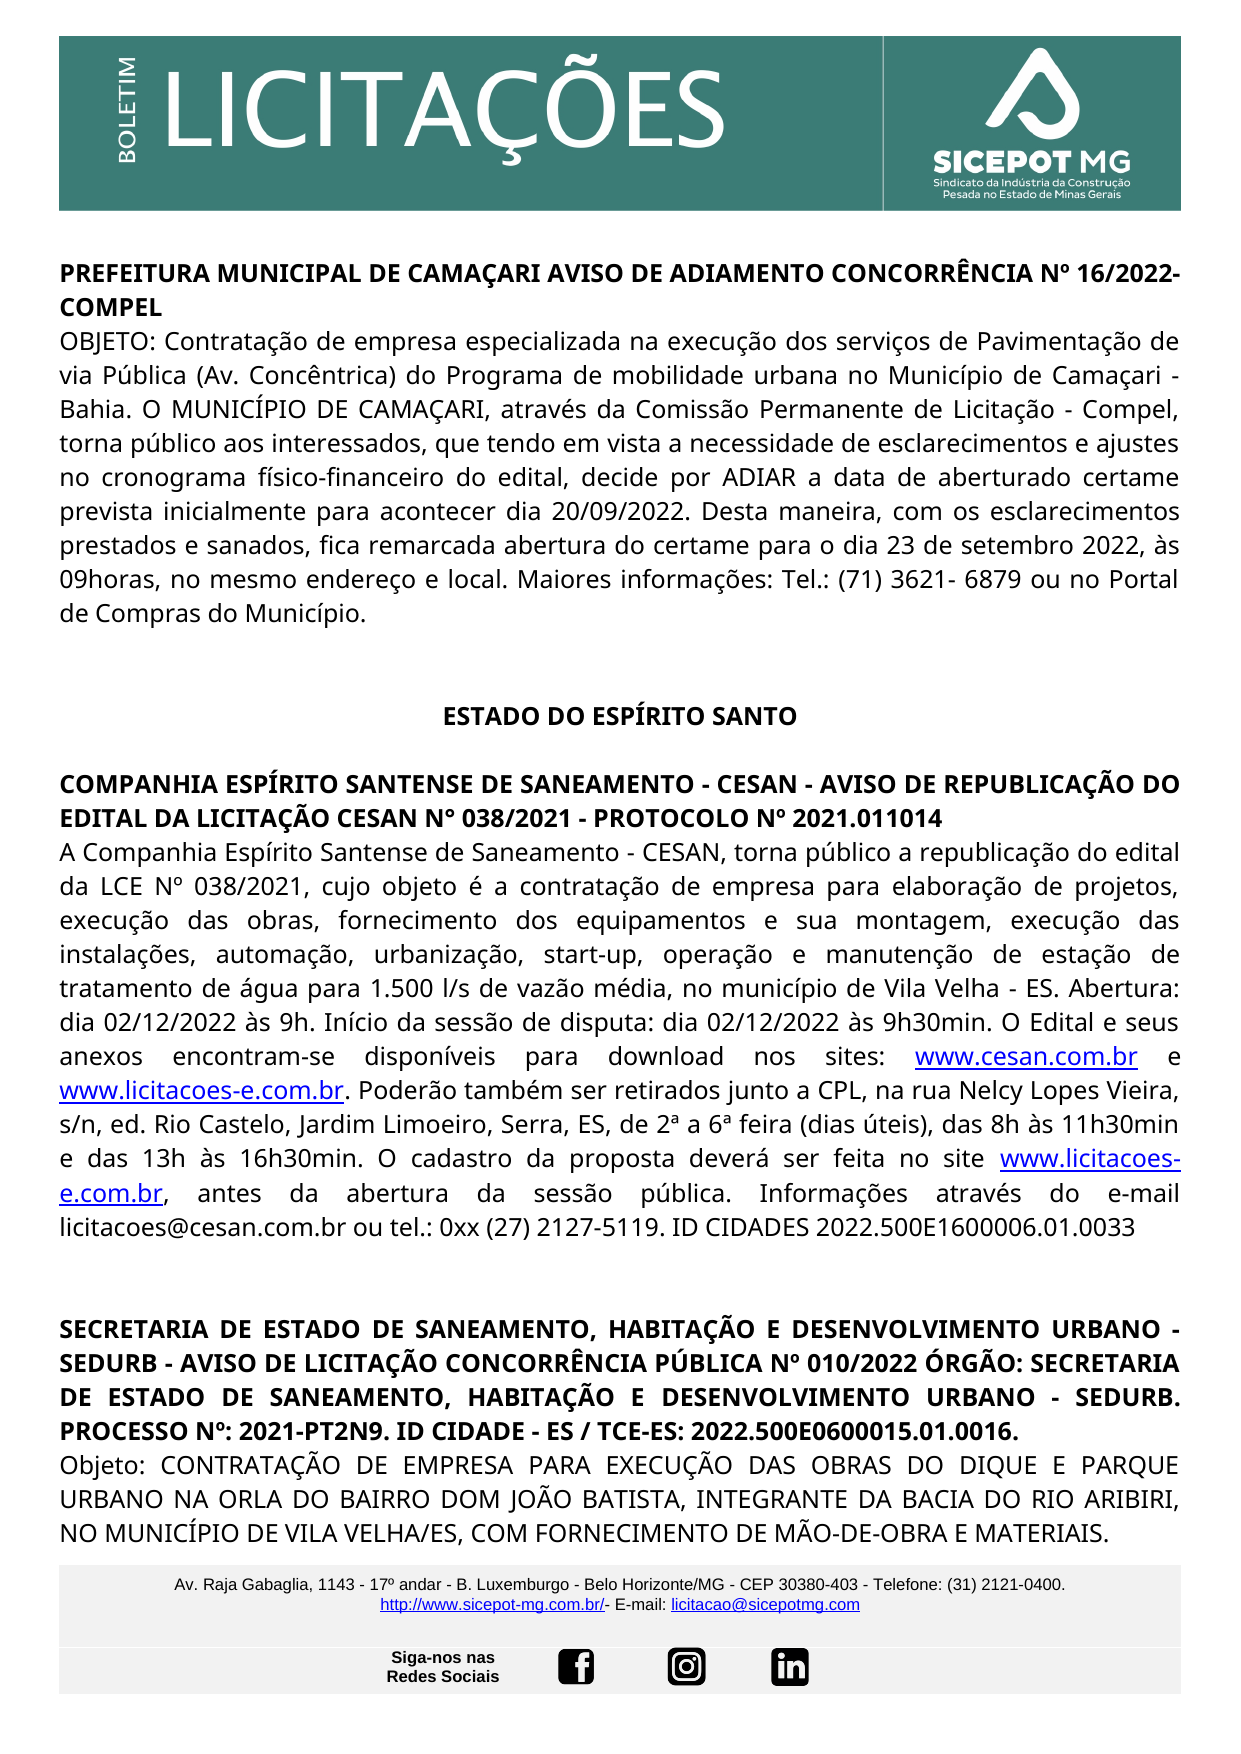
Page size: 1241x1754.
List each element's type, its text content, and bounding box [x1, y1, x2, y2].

picture [771, 1648, 809, 1686]
text SECRETARIA DE ESTADO DE SANEAMENTO, HABITAÇÃO E DESENVOLVIMENTO URBANO - SEDURB - AVISO DE LICITAÇÃO CONCORRÊNCIA PÚBLICA Nº 010/2022 ÓRGÃO: SECRETARIA DE ESTADO DE SANEAMENTO, HABITAÇÃO E DESENVOLVIMENTO URBANO - SEDURB. PROCESSO Nº: 2021-PT2N9. ID CIDADE - ES / TCE-ES: 2022.500E0600015.01.0016. [59, 1311, 1181, 1448]
text ESTADO DO ESPÍRITO SANTO [59, 698, 1181, 732]
text COMPANHIA ESPÍRITO SANTENSE DE SANEAMENTO - CESAN - AVISO DE REPUBLICAÇÃO DO EDITAL DA LICITAÇÃO CESAN N° 038/2021 - PROTOCOLO Nº 2021.011014 [59, 766, 1181, 834]
picture [59, 36, 1181, 211]
picture [557, 1648, 594, 1685]
picture [667, 1647, 706, 1686]
text A Companhia Espírito Santense de Saneamento - CESAN, torna público a republicação do edital da LCE Nº 038/2021, cujo objeto é a contratação de empresa para elaboração de projetos, execução das obras, fornecimento dos equipamentos e sua montagem, execução das instalações, automação, urbanização, start-up, operação e manutenção de estação de tratamento de água para 1.500 l/s de vazão média, no município de Vila Velha - ES. Abertura: dia 02/12/2022 às 9h. Início da sessão de disputa: dia 02/12/2022 às 9h30min. O Edital e seus anexos encontram-se disponíveis para download nos sites: www.cesan.com.br e www.licitacoes-e.com.br. Poderão também ser retirados junto a CPL, na rua Nelcy Lopes Vieira, s/n, ed. Rio Castelo, Jardim Limoeiro, Serra, ES, de 2ª a 6ª feira (dias úteis), das 8h às 11h30min e das 13h às 16h30min. O cadastro da proposta deverá ser feita no site www.licitacoes-e.com.br, antes da abertura da sessão pública. Informações através do e-mail licitacoes@cesan.com.br ou tel.: 0xx (27) 2127-5119. ID CIDADES 2022.500E1600006.01.0033 [59, 834, 1181, 1243]
text OBJETO: Contratação de empresa especializada na execução dos serviços de Pavimentação de via Pública (Av. Concêntrica) do Programa de mobilidade urbana no Município de Camaçari - Bahia. O MUNICÍPIO DE CAMAÇARI, através da Comissão Permanente de Licitação - Compel, torna público aos interessados, que tendo em vista a necessidade de esclarecimentos e ajustes no cronograma físico-financeiro do edital, decide por ADIAR a data de aberturado certame prevista inicialmente para acontecer dia 20/09/2022. Desta maneira, com os esclarecimentos prestados e sanados, fica remarcada abertura do certame para o dia 23 de setembro 2022, às 09horas, no mesmo endereço e local. Maiores informações: Tel.: (71) 3621- 6879 ou no Portal de Compras do Município. [59, 324, 1181, 630]
text Objeto: CONTRATAÇÃO DE EMPRESA PARA EXECUÇÃO DAS OBRAS DO DIQUE E PARQUE URBANO NA ORLA DO BAIRRO DOM JOÃO BATISTA, INTEGRANTE DA BACIA DO RIO ARIBIRI, NO MUNICÍPIO DE VILA VELHA/ES, COM FORNECIMENTO DE MÃO-DE-OBRA E MATERIAIS. [59, 1448, 1181, 1550]
text PREFEITURA MUNICIPAL DE CAMAÇARI AVISO DE ADIAMENTO CONCORRÊNCIA Nº 16/2022- COMPEL [59, 256, 1181, 324]
